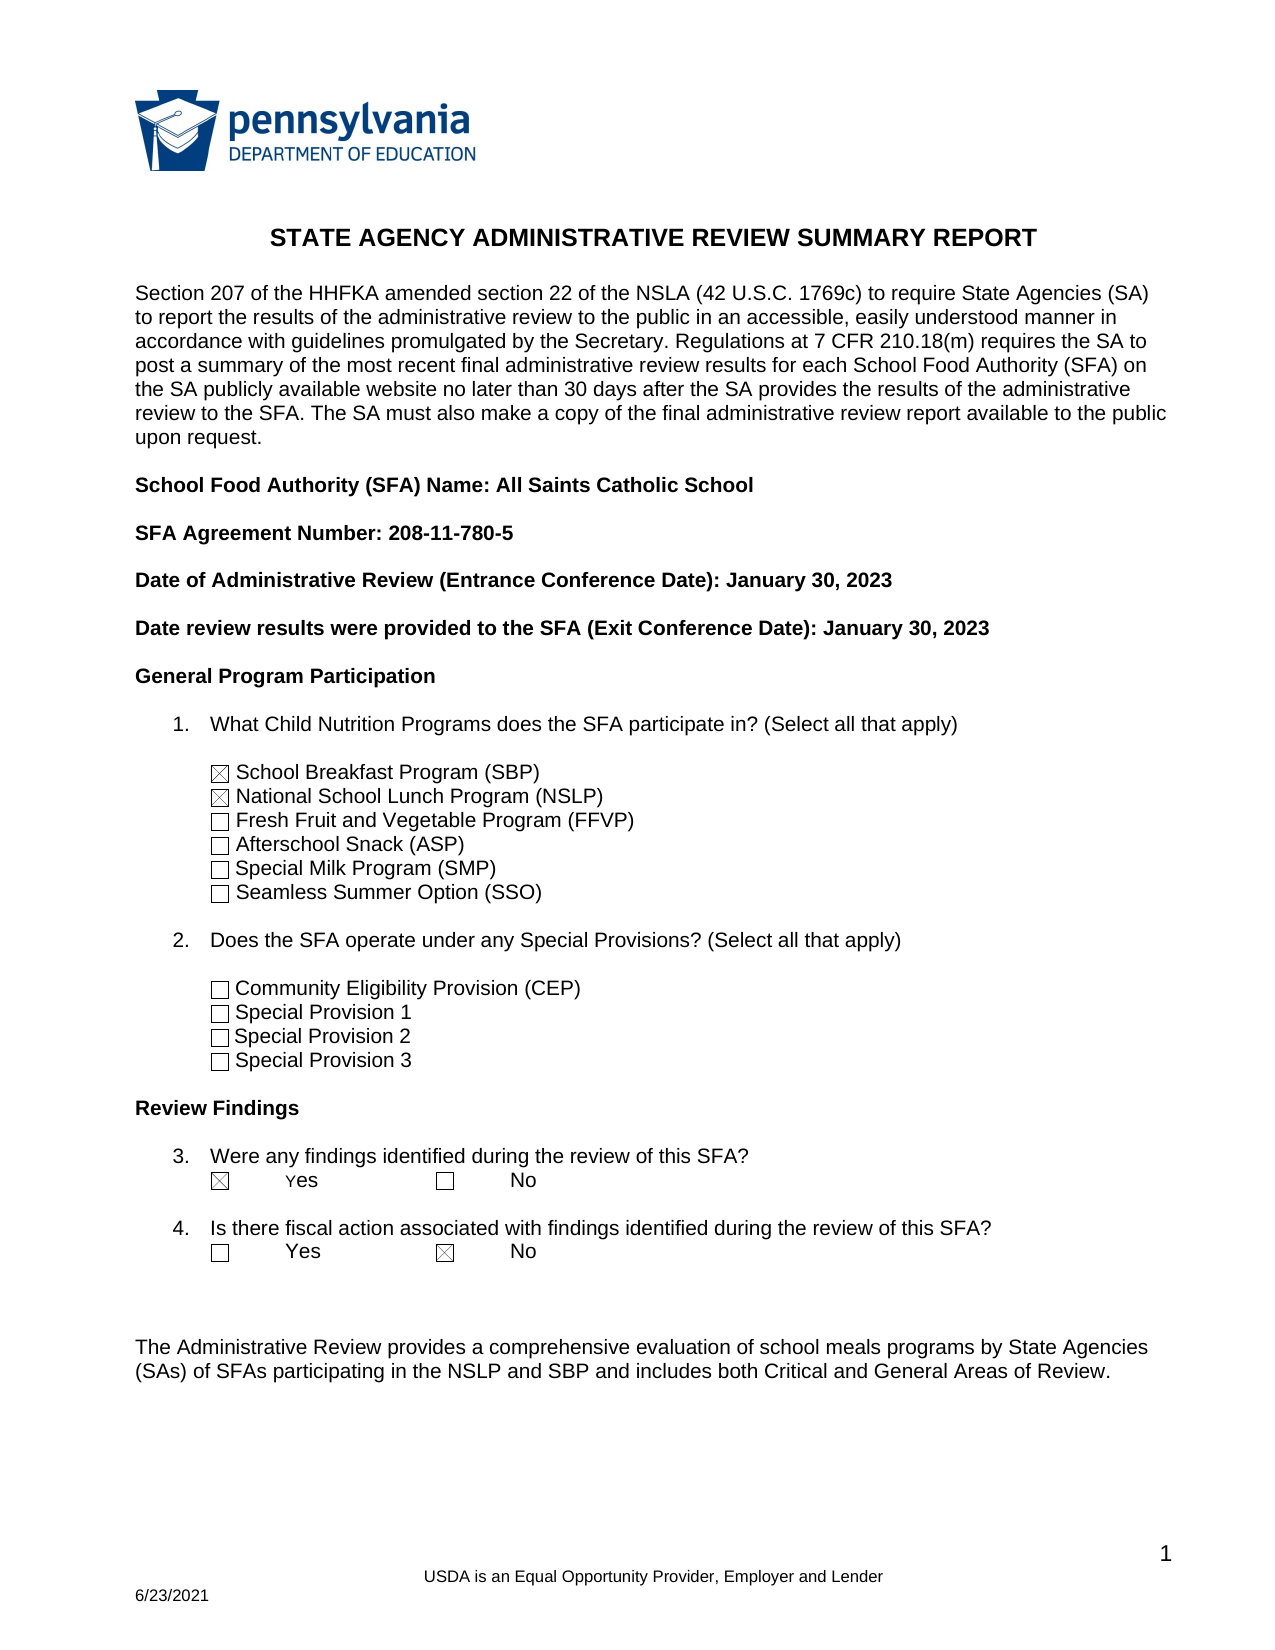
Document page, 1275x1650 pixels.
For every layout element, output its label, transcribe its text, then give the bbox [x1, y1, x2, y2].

text Special Milk Program (SMP) [135, 856, 1172, 880]
text School Food Authority (SFA) Name: All Saints Catholic School [135, 472, 1172, 496]
text Yes No [172, 1239, 1172, 1263]
text SFA Agreement Number: 208-11-780-5 [135, 520, 1172, 544]
text Special Provision 2 [210, 1024, 1172, 1048]
list Were any findings identified during the review of this SFA? [172, 1143, 1172, 1167]
list Does the SFA operate under any Special Provisions? (Select all that apply) [172, 928, 1172, 952]
text STATE AGENCY ADMINISTRATIVE REVIEW SUMMARY REPORT [135, 223, 1172, 252]
text Yes No [135, 1167, 1172, 1191]
list What Child Nutrition Programs does the SFA participate in? (Select all that apply) [172, 712, 1172, 736]
text Date review results were provided to the SFA (Exit Conference Date): January 30, 2023 [135, 616, 1172, 640]
text Section 207 of the HHFKA amended section 22 of the NSLA (42 U.S.C. 1769c) to require State Agencies (SA) to report the results of the administrative review to the public in an accessible, easily understood manner in accordance with guidelines promulgated by the Secretary. Regulations at 7 CFR 210.18(m) requires the SA to post a summary of the most recent final administrative review results for each School Food Authority (SFA) on the SA publicly available website no later than 30 days after the SA provides the results of the administrative review to the SFA. The SA must also make a copy of the final administrative review report available to the public upon request. [135, 281, 1172, 448]
text Afterschool Snack (ASP) [135, 832, 1172, 856]
text National School Lunch Program (NSLP) [210, 784, 1172, 808]
text Review Findings [135, 1096, 1172, 1119]
text Fresh Fruit and Vegetable Program (FFVP) [135, 808, 1172, 832]
text Community Eligibility Provision (CEP) [210, 976, 1172, 1000]
list Is there fiscal action associated with findings identified during the review of this SFA? [172, 1215, 1172, 1239]
text Seamless Summer Option (SSO) [135, 880, 1172, 904]
text Special Provision 1 [210, 1000, 1172, 1024]
text The Administrative Review provides a comprehensive evaluation of school meals programs by State Agencies (SAs) of SFAs participating in the NSLP and SBP and includes both Critical and General Areas of Review. [135, 1335, 1172, 1383]
picture [135, 90, 478, 171]
text General Program Participation [135, 664, 1172, 688]
text Date of Administrative Review (Entrance Conference Date): January 30, 2023 [135, 568, 1172, 592]
text School Breakfast Program (SBP) [135, 760, 1172, 784]
text Special Provision 3 [210, 1048, 1172, 1072]
